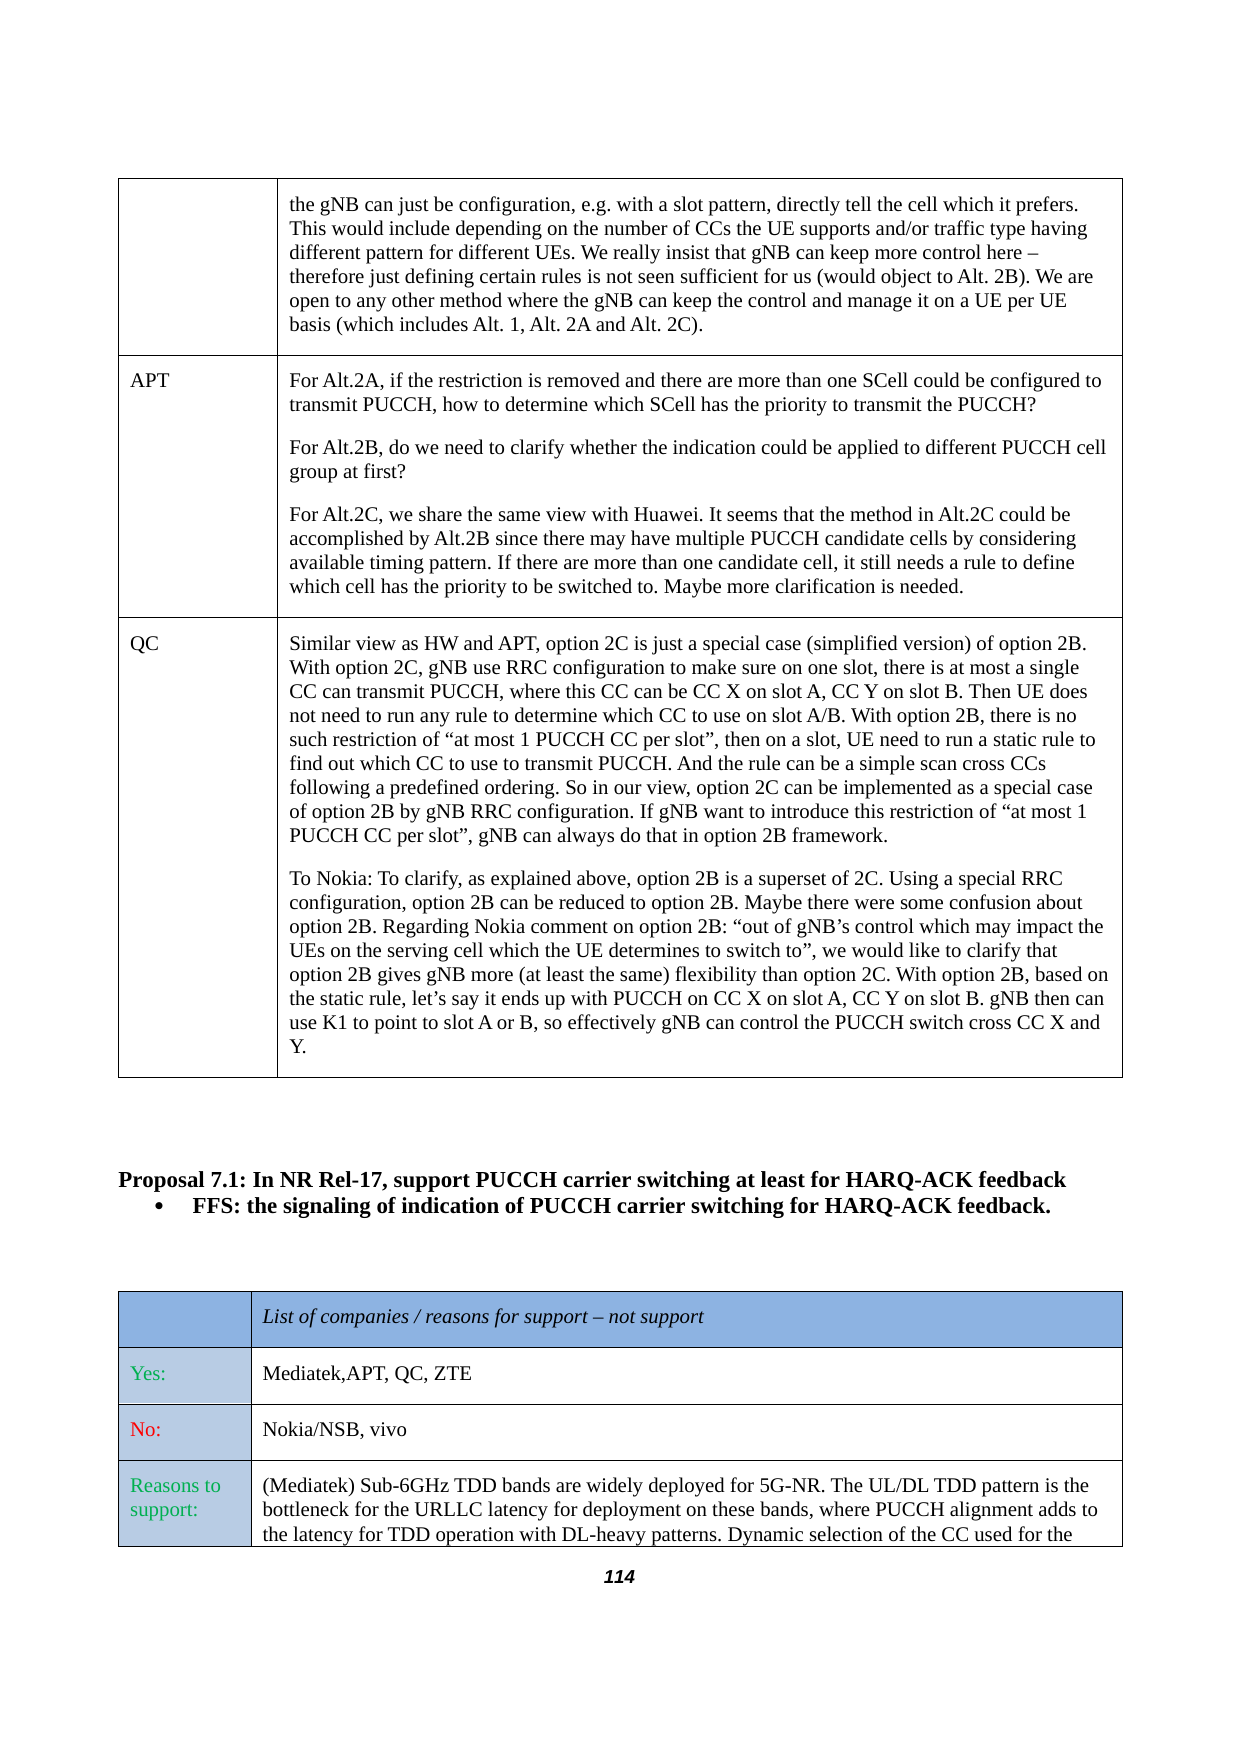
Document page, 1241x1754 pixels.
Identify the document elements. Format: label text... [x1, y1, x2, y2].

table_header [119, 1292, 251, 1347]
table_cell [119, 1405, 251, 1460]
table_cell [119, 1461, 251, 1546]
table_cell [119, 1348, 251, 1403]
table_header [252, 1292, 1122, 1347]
list FFS: the signaling of indication of PUCCH carrier switching for HARQ-ACK feedback. [155, 1192, 1122, 1219]
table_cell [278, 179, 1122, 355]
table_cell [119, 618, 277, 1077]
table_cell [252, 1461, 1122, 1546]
text Proposal 7.1: In NR Rel-17, support PUCCH carrier switching at least for HARQ-ACK feedback [118, 1166, 1122, 1192]
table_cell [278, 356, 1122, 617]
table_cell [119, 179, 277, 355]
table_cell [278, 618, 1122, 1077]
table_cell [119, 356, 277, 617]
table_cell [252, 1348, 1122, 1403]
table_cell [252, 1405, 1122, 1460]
